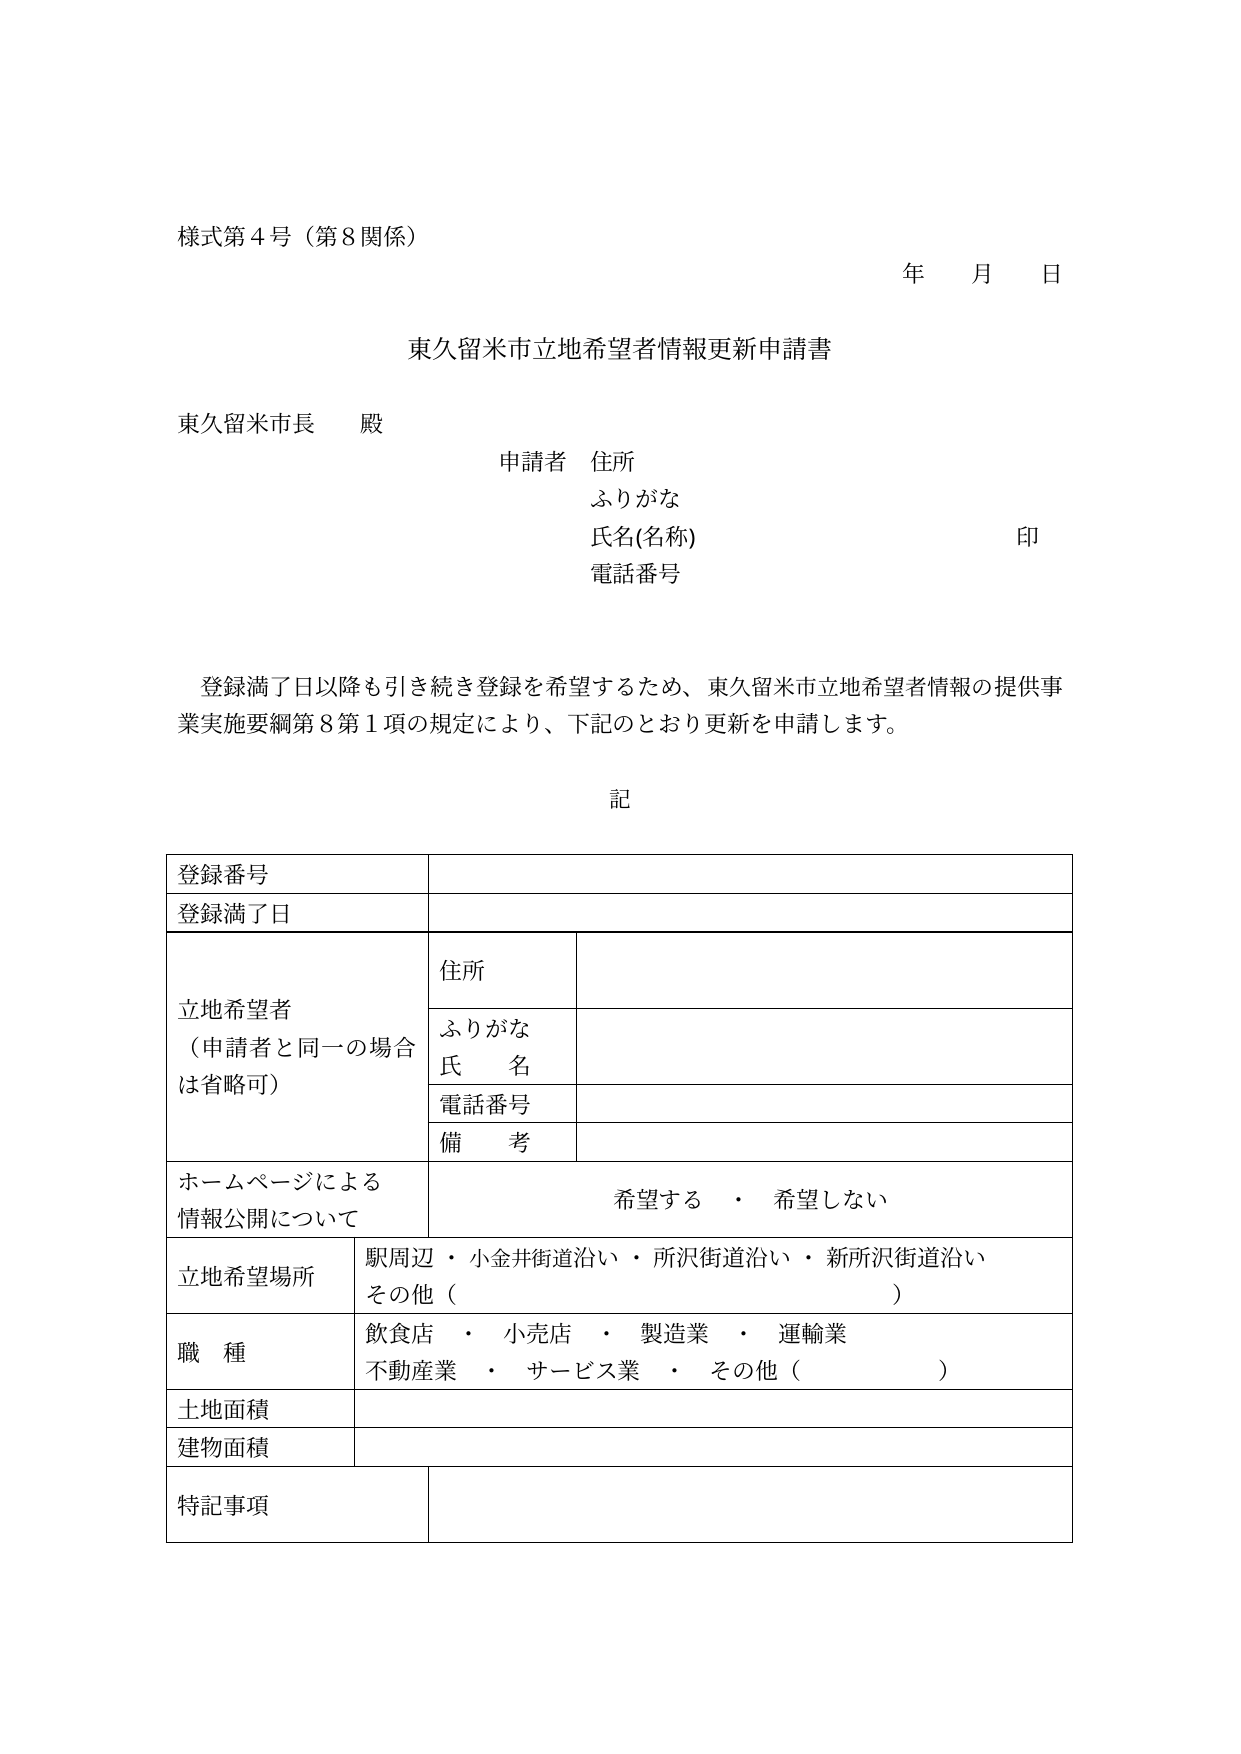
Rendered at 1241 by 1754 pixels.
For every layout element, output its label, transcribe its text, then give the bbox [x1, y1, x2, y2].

table_cell [577, 1123, 1072, 1161]
table_cell 住所 [429, 933, 576, 1007]
text 登録満了日以降も引き続き登録を希望するため、東久留米市立地希望者情報の提供事業実施要綱第８第１項の規定により、下記のとおり更新を申請します。 [177, 667, 1063, 742]
table_cell 職 種 [167, 1314, 354, 1389]
table_cell 飲食店 ・ 小売店 ・ 製造業 ・ 運輸業 不動産業 ・ サービス業 ・ その他（ ） [355, 1314, 1072, 1389]
table_cell 建物面積 [167, 1428, 354, 1466]
text 氏名(名称) 印 [177, 517, 1063, 554]
text ふりがな [177, 479, 1063, 517]
table_cell [429, 1467, 1072, 1542]
table_header [429, 855, 1072, 893]
table_cell [577, 933, 1072, 1007]
table_cell 希望する ・ 希望しない [429, 1162, 1072, 1237]
subtitle 記 [177, 779, 1063, 817]
table_cell [355, 1428, 1072, 1466]
table_cell ホームページによる 情報公開について [167, 1162, 428, 1237]
table_cell [577, 1009, 1072, 1083]
table_cell 立地希望者 （申請者と同一の場合は省略可） [167, 933, 428, 1161]
table_cell 登録満了日 [167, 894, 428, 931]
table_cell 立地希望場所 [167, 1238, 354, 1313]
text 申請者 住所 [177, 442, 1063, 479]
text 東久留米市立地希望者情報更新申請書 [177, 329, 1063, 367]
table_header 登録番号 [167, 855, 428, 893]
table_cell [355, 1390, 1072, 1427]
table_cell 駅周辺 ・ 小金井街道沿い ・ 所沢街道沿い ・ 新所沢街道沿い その他（ ） [355, 1238, 1072, 1313]
table_cell ふりがな 氏 名 [429, 1009, 576, 1083]
table_cell [429, 894, 1072, 931]
text 様式第４号（第８関係） [177, 217, 1063, 254]
table_cell [577, 1085, 1072, 1122]
table_cell 特記事項 [167, 1467, 428, 1542]
table_cell 備 考 [429, 1123, 576, 1161]
text 電話番号 [177, 554, 1063, 592]
table_cell 電話番号 [429, 1085, 576, 1122]
text 東久留米市長 殿 [177, 404, 1063, 442]
table_cell 土地面積 [167, 1390, 354, 1427]
text 年 月 日 [177, 254, 1063, 292]
